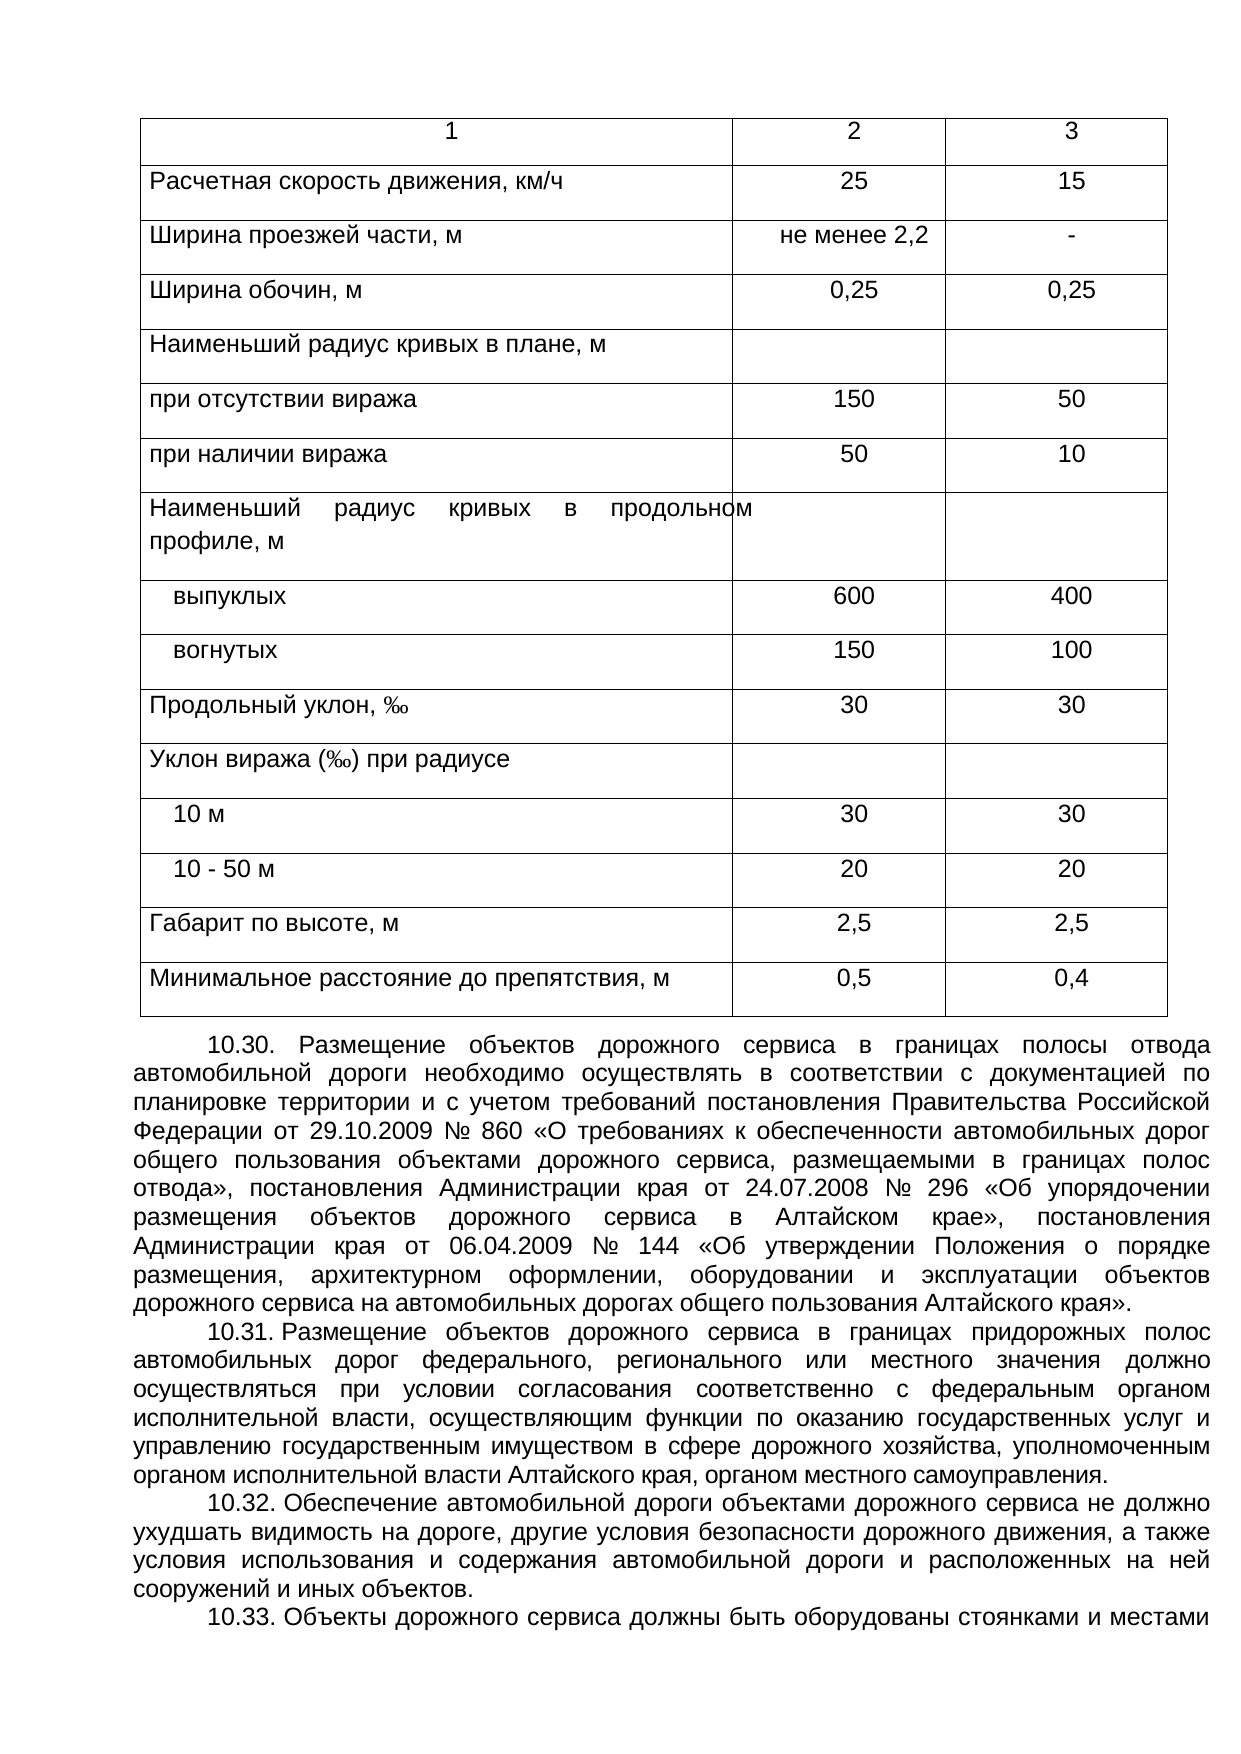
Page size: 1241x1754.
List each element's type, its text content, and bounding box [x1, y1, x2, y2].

table_cell Расчетная скорость движения, км/ч [141, 166, 732, 219]
table_cell [946, 493, 1167, 580]
table_cell при отсутствии виража [141, 384, 732, 438]
table_cell 20 [733, 854, 945, 907]
table_cell 0,4 [946, 963, 1167, 1016]
table_cell 20 [946, 854, 1167, 907]
table_cell [946, 744, 1167, 798]
table_header 2 [733, 119, 945, 165]
table_cell Наименьший радиус кривых в продольном профиле, м [141, 493, 732, 580]
table_cell Ширина проезжей части, м [141, 221, 732, 274]
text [133, 1602, 1211, 1631]
table_cell 600 [733, 581, 945, 634]
table_cell 30 [733, 799, 945, 853]
table_cell [733, 493, 945, 580]
table_cell 0,25 [946, 275, 1167, 328]
table_cell 50 [946, 384, 1167, 438]
table_cell 2,5 [946, 908, 1167, 962]
table_cell [141, 799, 732, 853]
table_cell 0,25 [733, 275, 945, 328]
table_cell выпуклых [141, 581, 732, 634]
table_cell Минимальное расстояние до препятствия, м [141, 963, 732, 1016]
table_header 1 [141, 119, 732, 165]
table_cell не менее 2,2 [733, 221, 945, 274]
table_cell 30 [733, 690, 945, 743]
table_cell 150 [733, 635, 945, 689]
table_cell 100 [946, 635, 1167, 689]
table_cell 10 [946, 439, 1167, 492]
table_cell 15 [946, 166, 1167, 219]
text 10.30. Размещение объектов дорожного сервиса в границах полосы отвода автомобильной дороги необходимо осуществлять в соответствии с документацией по планировке территории и с учетом требований постановления Правительства Российской Федерации от 29.10.2009 № 860 «О требованиях к обеспеченности автомобильных дорог общего пользования объектами дорожного сервиса, размещаемыми в границах полос отвода», постановления Администрации края от 24.07.2008 № 296 «Об упорядочении размещения объектов дорожного сервиса в Алтайском крае», постановления Администрации края от 06.04.2009 № 144 «Об утверждении Положения о порядке размещения, архитектурном оформлении, оборудовании и эксплуатации объектов дорожного сервиса на автомобильных дорогах общего пользования Алтайского края». [133, 1030, 1211, 1317]
table_cell - [946, 221, 1167, 274]
table_cell [946, 330, 1167, 383]
table_cell Уклон виража () при радиусе [141, 744, 732, 798]
table_header 3 [946, 119, 1167, 165]
table_cell Габарит по высоте, м [141, 908, 732, 962]
table_cell [733, 330, 945, 383]
table_cell Наименьший радиус кривых в плане, м [141, 330, 732, 383]
table_cell 150 [733, 384, 945, 438]
text 10.32. Обеспечение автомобильной дороги объектами дорожного сервиса не должно ухудшать видимость на дороге, другие условия безопасности дорожного движения, а также условия использования и содержания автомобильной дороги и расположенных на ней сооружений и иных объектов. [133, 1488, 1211, 1602]
table_cell 0,5 [733, 963, 945, 1016]
table_cell 50 [733, 439, 945, 492]
text 10.31. Размещение объектов дорожного сервиса в границах придорожных полос автомобильных дорог федерального, регионального или местного значения должно осуществляться при условии согласования соответственно с федеральным органом исполнительной власти, осуществляющим функции по оказанию государственных услуг и управлению государственным имуществом в сфере дорожного хозяйства, уполномоченным органом исполнительной власти Алтайского края, органом местного самоуправления. [133, 1317, 1211, 1488]
table_cell 30 [946, 690, 1167, 743]
table_cell 10 - 50 м [141, 854, 732, 907]
table_cell 30 [946, 799, 1167, 853]
table_cell 400 [946, 581, 1167, 634]
table_cell 25 [733, 166, 945, 219]
table_cell вогнутых [141, 635, 732, 689]
table_cell Продольный уклон, [141, 690, 732, 743]
table_cell Ширина обочин, м [141, 275, 732, 328]
table_cell [733, 744, 945, 798]
table_cell при наличии виража [141, 439, 732, 492]
table_cell 2,5 [733, 908, 945, 962]
